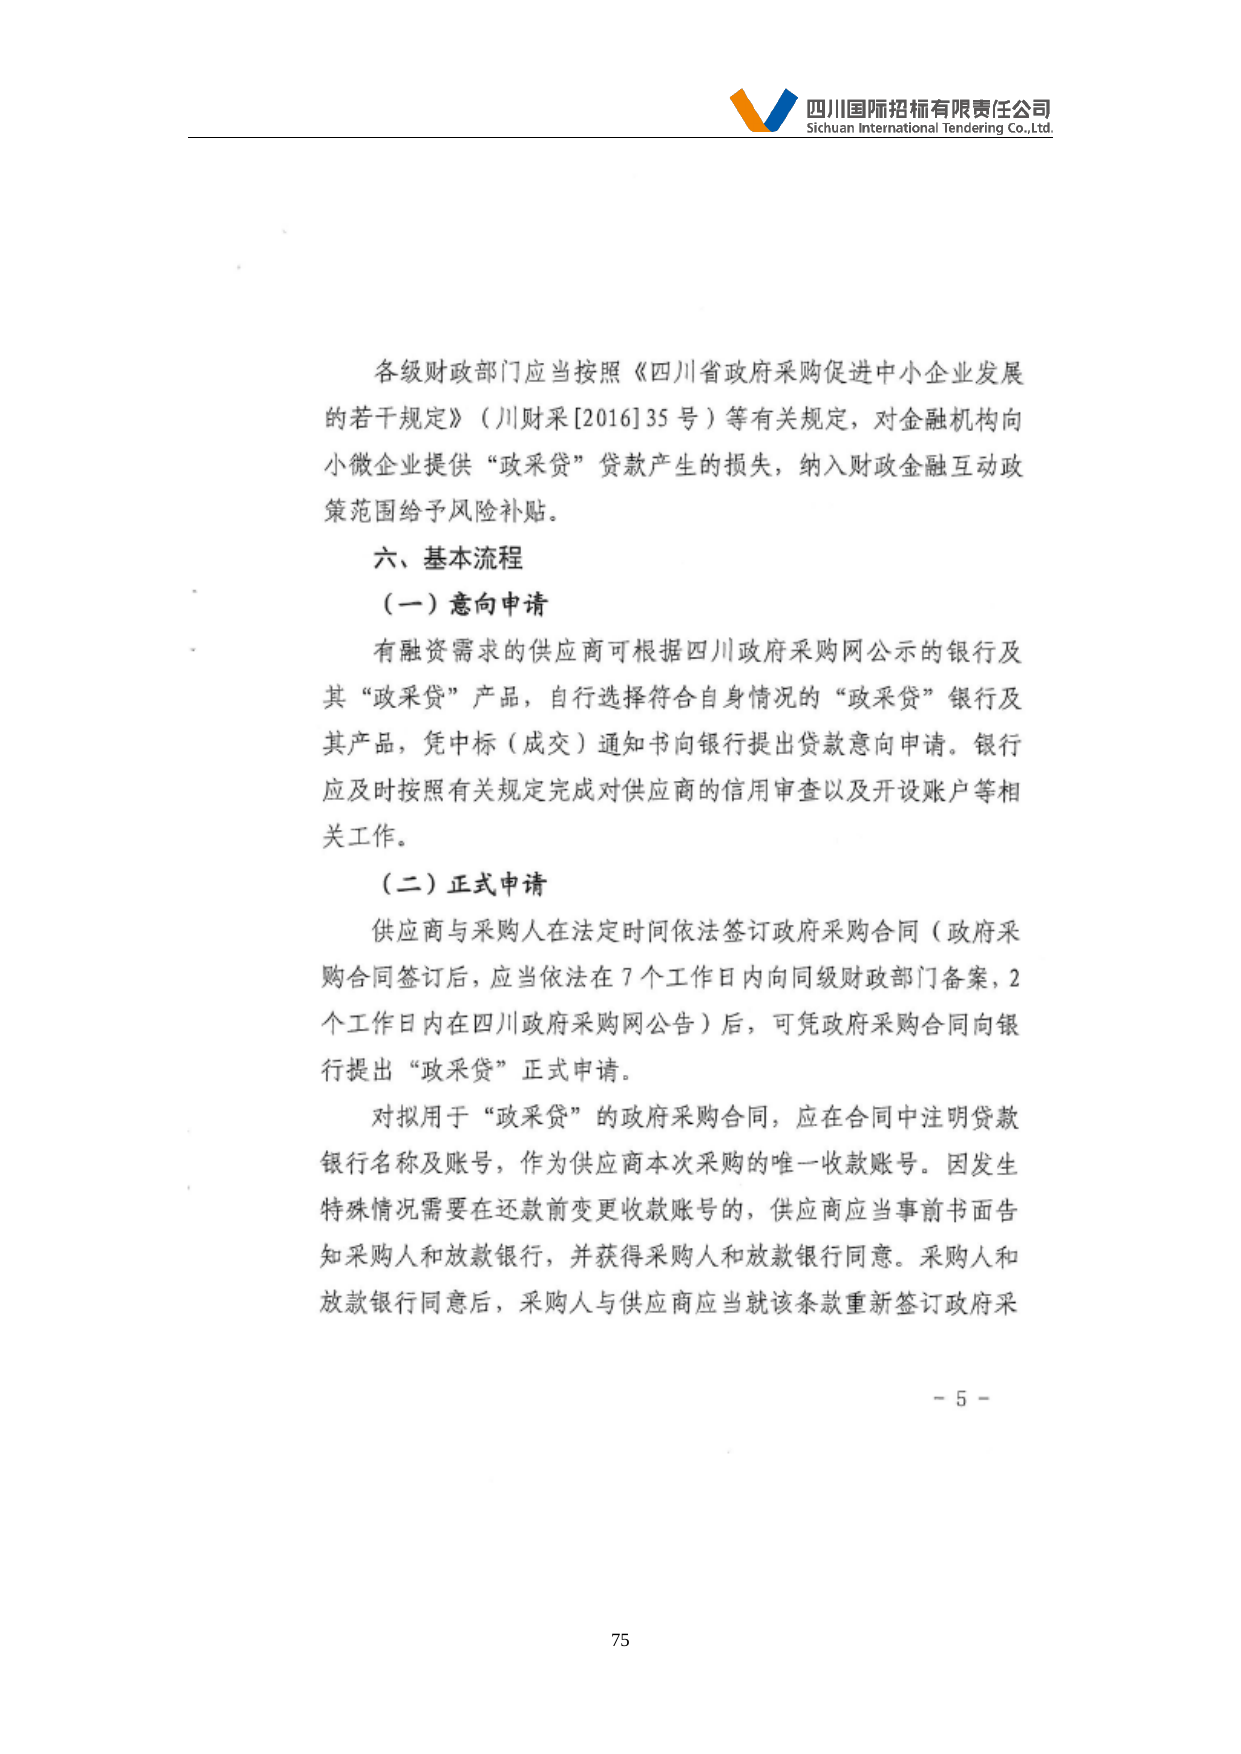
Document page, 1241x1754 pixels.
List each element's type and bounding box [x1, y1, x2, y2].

picture [729, 88, 1053, 135]
picture [187, 166, 1163, 1492]
